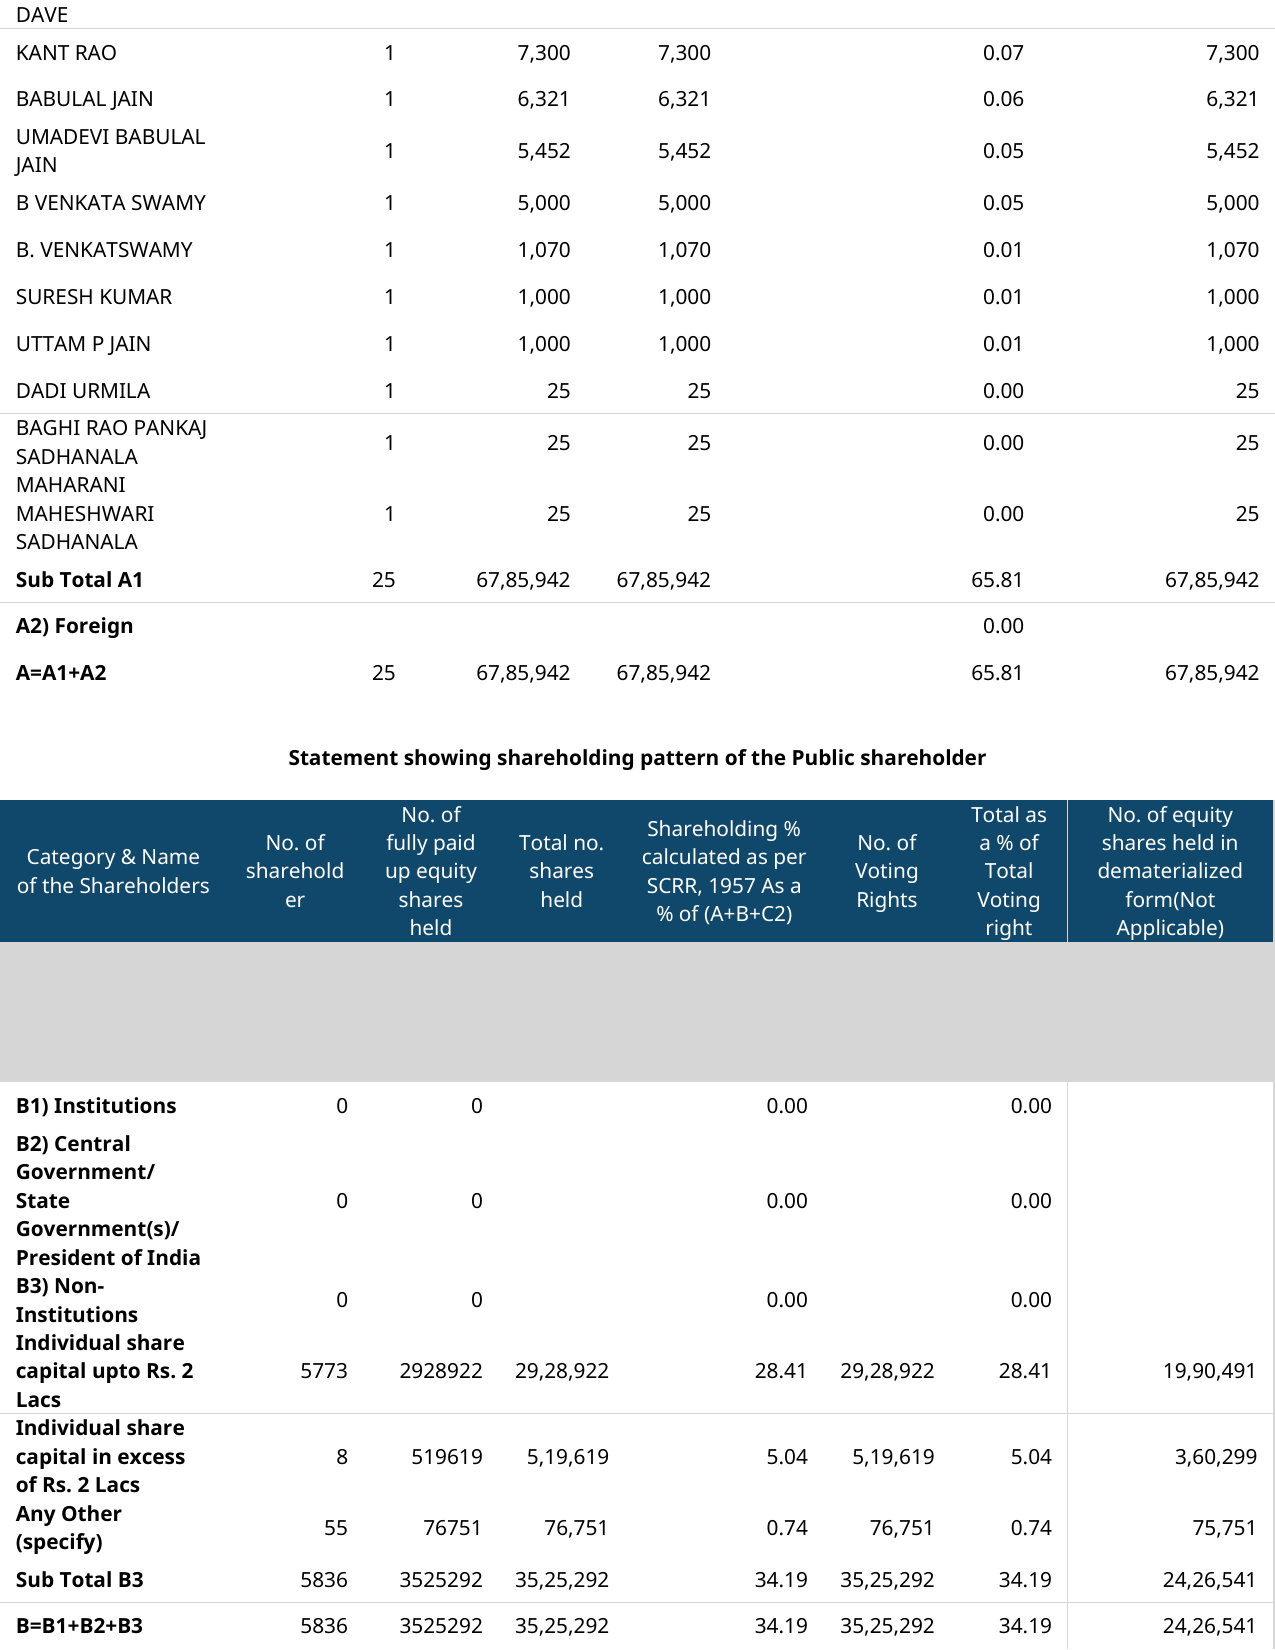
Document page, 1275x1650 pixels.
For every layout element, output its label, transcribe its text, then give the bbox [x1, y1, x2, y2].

table_header Statement showing shareholding pattern of the Public shareholder [0, 743, 1275, 800]
table_cell [0, 800, 1275, 1649]
